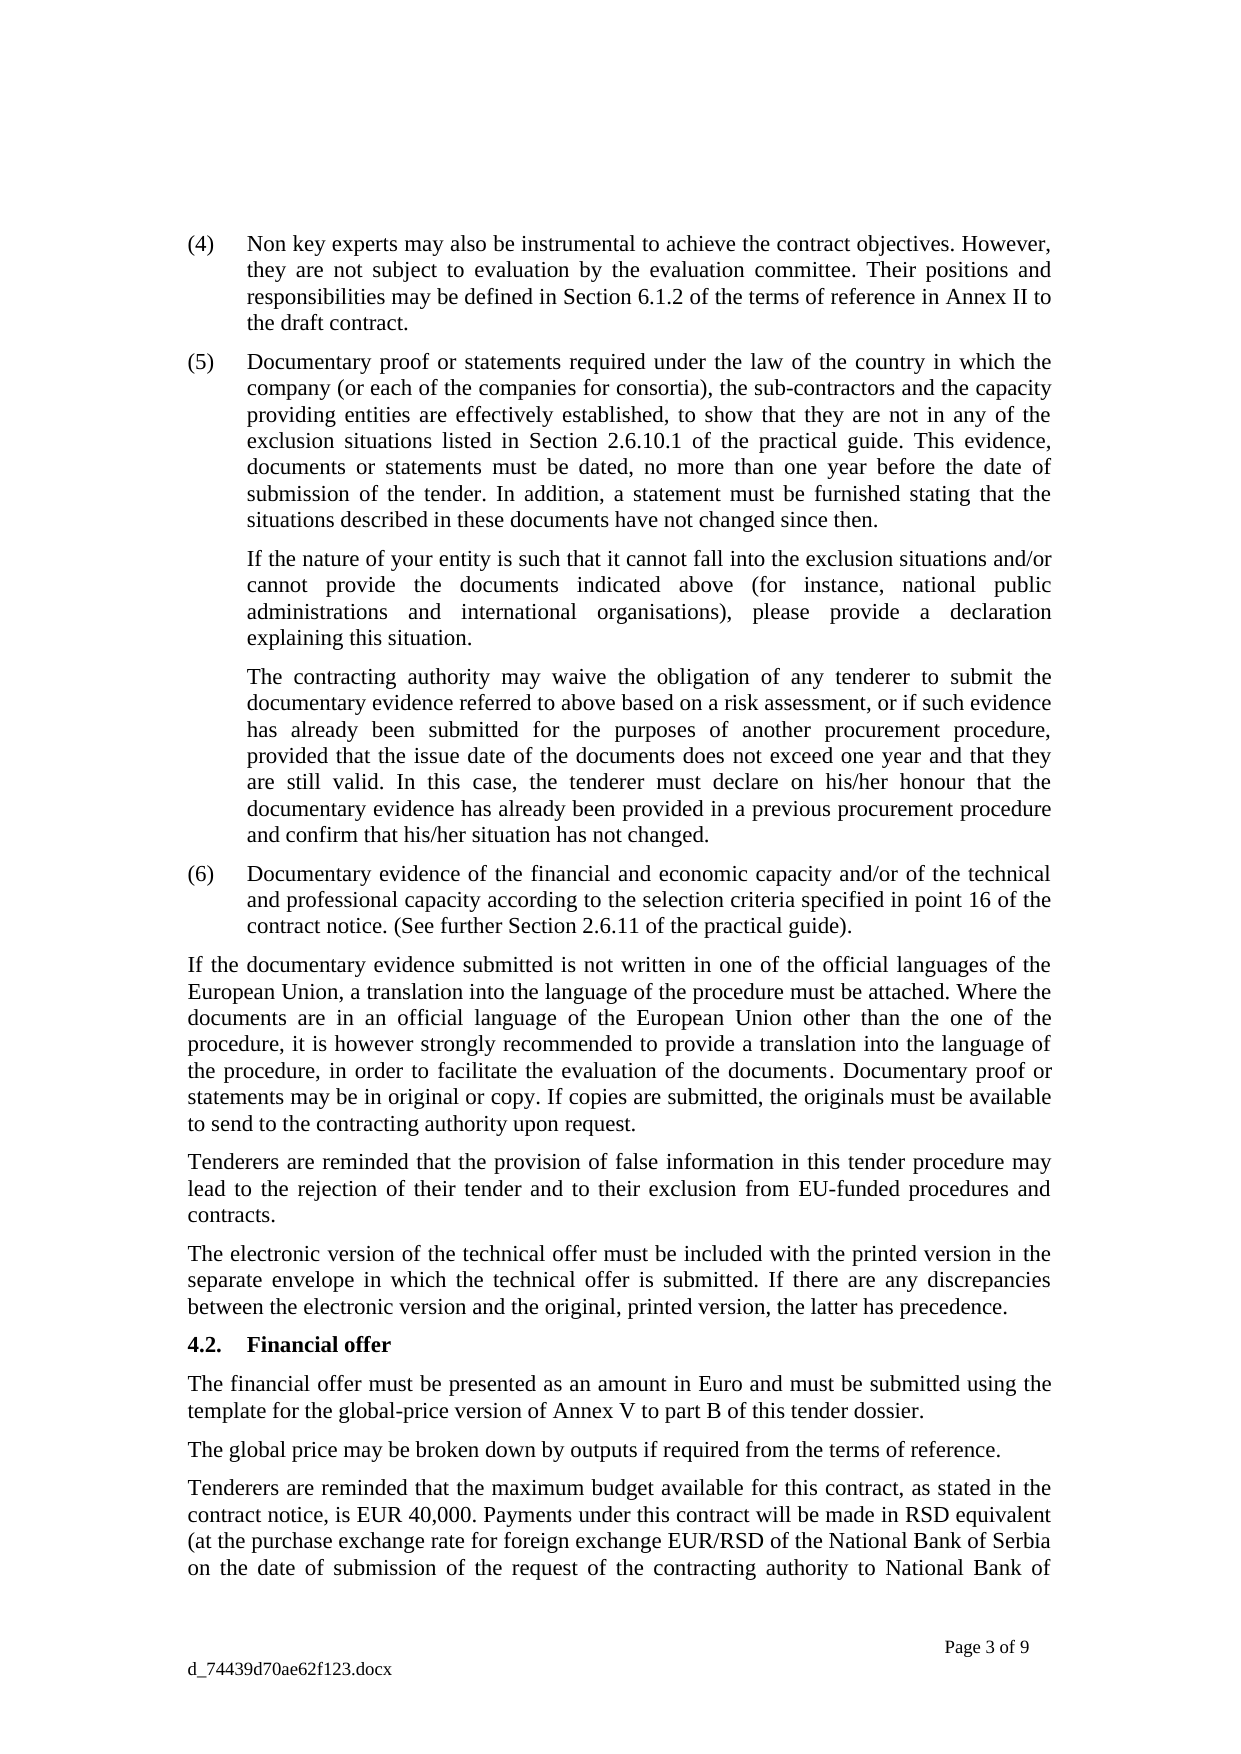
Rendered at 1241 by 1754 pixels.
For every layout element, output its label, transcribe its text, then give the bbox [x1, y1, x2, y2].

text The global price may be broken down by outputs if required from the terms of reference. [187, 1436, 1053, 1462]
text The contracting authority may waive the obligation of any tenderer to submit the documentary evidence referred to above based on a risk assessment, or if such evidence has already been submitted for the purposes of another procurement procedure, provided that the issue date of the documents does not exceed one year and that they are still valid. In this case, the tenderer must declare on his/her honour that the documentary evidence has already been provided in a previous procurement procedure and confirm that his/her situation has not changed. [247, 663, 1053, 847]
text (6) Documentary evidence of the financial and economic capacity and/or of the technical and professional capacity according to the selection criteria specified in point 16 of the contract notice. (See further Section 2.6.11 of the practical guide). [187, 860, 1053, 939]
text Tenderers are reminded that the provision of false information in this tender procedure may lead to the rejection of their tender and to their exclusion from EU-funded procedures and contracts. [187, 1148, 1053, 1227]
text The electronic version of the technical offer must be included with the printed version in the separate envelope in which the technical offer is submitted. If there are any discrepancies between the electronic version and the original, printed version, the latter has precedence. [187, 1240, 1053, 1319]
text If the documentary evidence submitted is not written in one of the official languages of the European Union, a translation into the language of the procedure must be attached. Where the documents are in an official language of the European Union other than the one of the procedure, it is however strongly recommended to provide a translation into the language of the procedure, in order to facilitate the evaluation of the documents. Documentary proof or statements may be in original or copy. If copies are submitted, the originals must be available to send to the contracting authority upon request. [187, 951, 1053, 1136]
text 4.2. Financial offer [187, 1332, 1053, 1358]
text (5) Documentary proof or statements required under the law of the country in which the company (or each of the companies for consortia), the sub-contractors and the capacity providing entities are effectively established, to show that they are not in any of the exclusion situations listed in Section 2.6.10.1 of the practical guide. This evidence, documents or statements must be dated, no more than one year before the date of submission of the tender. In addition, a statement must be furnished stating that the situations described in these documents have not changed since then. [187, 348, 1053, 532]
text (4) Non key experts may also be instrumental to achieve the contract objectives. However, they are not subject to evaluation by the evaluation committee. Their positions and responsibilities may be defined in Section 6.1.2 of the terms of reference in Annex II to the draft contract. [187, 230, 1053, 336]
text The financial offer must be presented as an amount in Euro and must be submitted using the template for the global-price version of Annex V to part B of this tender dossier. [187, 1370, 1053, 1423]
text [187, 1474, 1053, 1580]
text If the nature of your entity is such that it cannot fall into the exclusion situations and/or cannot provide the documents indicated above (for instance, national public administrations and international organisations), please provide a declaration explaining this situation. [247, 545, 1053, 650]
